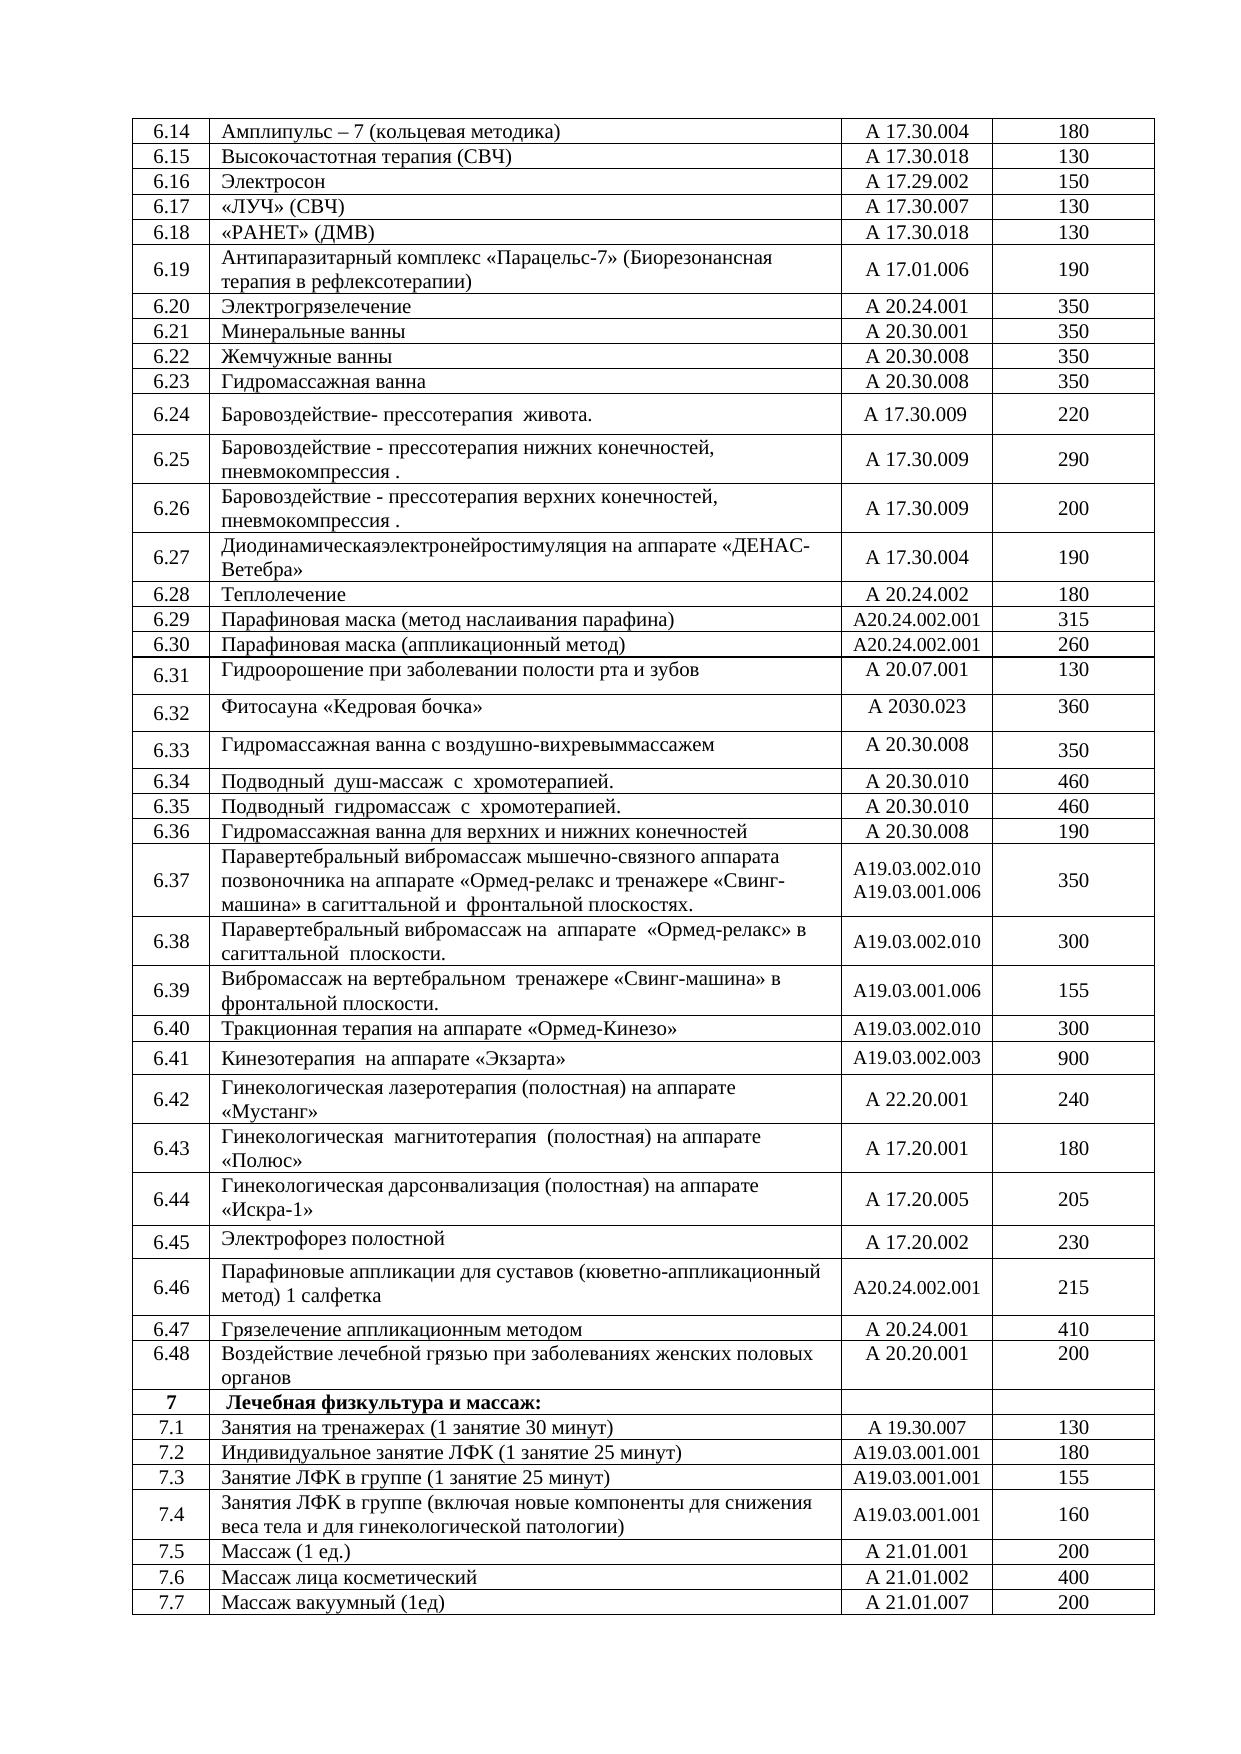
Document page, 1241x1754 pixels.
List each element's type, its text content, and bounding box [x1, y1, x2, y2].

table_cell 130 [993, 144, 1154, 168]
table_cell 7.2 [133, 1440, 209, 1464]
table_cell Антипаразитарный комплекс «Парацельс-7» (Биорезонансная терапия в рефлексотерапии) [210, 245, 841, 293]
table_cell 6.19 [133, 245, 209, 293]
table_cell Жемчужные ванны [210, 344, 841, 368]
table_cell Фитосауна «Кедровая бочка» [210, 695, 841, 731]
table_cell А 20.07.001 [842, 658, 992, 693]
table_cell 200 [993, 484, 1154, 532]
table_cell «РАНЕТ» (ДМВ) [210, 220, 841, 244]
table_cell Грязелечение аппликационным методом [210, 1316, 841, 1340]
table_cell А19.03.001.001 [842, 1465, 992, 1489]
table_cell Высокочастотная терапия (СВЧ) [210, 144, 841, 168]
table_cell 190 [993, 245, 1154, 293]
table_cell 240 [993, 1075, 1154, 1123]
table_cell Диодинамическаяэлектронейростимуляция на аппарате «ДЕНАС-Ветебра» [210, 533, 841, 581]
table_cell «ЛУЧ» (СВЧ) [210, 195, 841, 218]
table_cell Подводный гидромассаж с хромотерапией. [210, 794, 841, 818]
table_cell Гинекологическая лазеротерапия (полостная) на аппарате «Мустанг» [210, 1075, 841, 1123]
table_cell А 21.01.007 [842, 1590, 992, 1614]
table_cell 6.18 [133, 220, 209, 244]
table_cell 350 [993, 732, 1154, 768]
table_cell Воздействие лечебной грязью при заболеваниях женских половых органов [210, 1341, 841, 1389]
table_cell 6.31 [133, 658, 209, 693]
table_cell А 22.20.001 [842, 1075, 992, 1123]
table_cell 6.26 [133, 484, 209, 532]
table_cell 7 [133, 1390, 209, 1414]
table_cell 6.41 [133, 1042, 209, 1074]
table_cell Массаж (1 ед.) [210, 1540, 841, 1563]
table_cell А 20.30.008 [842, 344, 992, 368]
table_cell A19.03.002.010 A19.03.001.006 [842, 844, 992, 916]
table_cell Массаж вакуумный (1ед) [210, 1590, 841, 1614]
table_cell 155 [993, 966, 1154, 1014]
table_cell Электрогрязелечение [210, 294, 841, 318]
table_cell А20.24.002.001 [842, 1259, 992, 1315]
table_cell 6.38 [133, 917, 209, 965]
table_cell 6.36 [133, 819, 209, 843]
table_cell Массаж лица косметический [210, 1565, 841, 1589]
table_cell 6.45 [133, 1226, 209, 1258]
table_cell А 20.24.001 [842, 294, 992, 318]
table_cell Гинекологическая магнитотерапия (полостная) на аппарате «Полюс» [210, 1124, 841, 1172]
table_cell 900 [993, 1042, 1154, 1074]
table_cell А 19.30.007 [842, 1415, 992, 1439]
table_cell Теплолечение [210, 582, 841, 606]
table_cell A 17.30.009 [842, 484, 992, 532]
table_cell 130 [993, 658, 1154, 693]
table_cell А20.24.002.001 [842, 607, 992, 631]
table_cell A 17.30.009 [842, 435, 992, 483]
table_cell Кинезотерапия на аппарате «Экзарта» [210, 1042, 841, 1074]
table_cell А19.03.002.003 [842, 1042, 992, 1074]
table_cell 130 [993, 220, 1154, 244]
table_cell А 17.30.018 [842, 144, 992, 168]
table_cell 7.1 [133, 1415, 209, 1439]
table_cell А 20.30.008 [842, 819, 992, 843]
table_cell А 20.30.008 [842, 732, 992, 768]
table_cell 7.3 [133, 1465, 209, 1489]
table_cell А 17.30.009 [842, 394, 992, 433]
table_cell 6.40 [133, 1016, 209, 1041]
table_cell 460 [993, 769, 1154, 793]
table_cell 6.42 [133, 1075, 209, 1123]
table_cell 200 [993, 1540, 1154, 1563]
table_cell Тракционная терапия на аппарате «Ормед-Кинезо» [210, 1016, 841, 1041]
table_cell 6.16 [133, 169, 209, 193]
table_cell 180 [993, 582, 1154, 606]
table_cell 290 [993, 435, 1154, 483]
table_cell А 17.29.002 [842, 169, 992, 193]
table_cell Баровоздействие- прессотерапия живота. [210, 394, 841, 433]
table_cell А 17.20.002 [842, 1226, 992, 1258]
table_cell Лечебная физкультура и массаж: [210, 1390, 841, 1414]
table_cell Паравертебральный вибромассаж на аппарате «Ормед-релакс» в сагиттальной плоскости. [210, 917, 841, 965]
table_cell А19.03.001.001 [842, 1490, 992, 1538]
table_cell 205 [993, 1173, 1154, 1225]
table_cell 160 [993, 1490, 1154, 1538]
table_cell 350 [993, 844, 1154, 916]
table_cell 180 [993, 119, 1154, 143]
table_cell Электросон [210, 169, 841, 193]
table_cell 350 [993, 319, 1154, 343]
table_cell 6.15 [133, 144, 209, 168]
table_cell 200 [993, 1590, 1154, 1614]
table_cell Подводный душ-массаж с хромотерапией. [210, 769, 841, 793]
table_cell 6.22 [133, 344, 209, 368]
table_cell А 20.20.001 [842, 1341, 992, 1389]
table_cell А 17.30.018 [842, 220, 992, 244]
table_cell А 17.30.007 [842, 195, 992, 218]
table_cell А 20.24.001 [842, 1316, 992, 1340]
table_cell 6.30 [133, 632, 209, 656]
table_cell Занятия ЛФК в группе (включая новые компоненты для снижения веса тела и для гинекологической патологии) [210, 1490, 841, 1538]
table_cell 6.34 [133, 769, 209, 793]
table_cell 6.25 [133, 435, 209, 483]
table_cell А19.03.002.010 [842, 1016, 992, 1041]
table_cell Баровоздействие - прессотерапия верхних конечностей, пневмокомпрессия . [210, 484, 841, 532]
table_cell Занятия на тренажерах (1 занятие 30 минут) [210, 1415, 841, 1439]
table_cell А 20.30.001 [842, 319, 992, 343]
table_cell 360 [993, 695, 1154, 731]
table_cell 6.33 [133, 732, 209, 768]
table_cell А 20.24.002 [842, 582, 992, 606]
table_cell А 21.01.001 [842, 1540, 992, 1563]
table_cell 410 [993, 1316, 1154, 1340]
table_cell 6.39 [133, 966, 209, 1014]
table_cell Минеральные ванны [210, 319, 841, 343]
table_cell 130 [993, 1415, 1154, 1439]
table_cell 6.21 [133, 319, 209, 343]
table_cell [842, 1390, 992, 1414]
table_cell Баровоздействие - прессотерапия нижних конечностей, пневмокомпрессия . [210, 435, 841, 483]
table_cell 6.23 [133, 369, 209, 393]
table_cell А 17.01.006 [842, 245, 992, 293]
table_cell 6.17 [133, 195, 209, 218]
table_cell Индивидуальное занятие ЛФК (1 занятие 25 минут) [210, 1440, 841, 1464]
table_cell 6.47 [133, 1316, 209, 1340]
table_cell А 20.30.010 [842, 769, 992, 793]
table_cell 6.48 [133, 1341, 209, 1389]
table_cell Паравертебральный вибромассаж мышечно-связного аппарата позвоночника на аппарате «Ормед-релакс и тренажере «Свинг-машина» в сагиттальной и фронтальной плоскостях. [210, 844, 841, 916]
table_cell 6.28 [133, 582, 209, 606]
table_cell 300 [993, 1016, 1154, 1041]
table_cell 155 [993, 1465, 1154, 1489]
table_cell 460 [993, 794, 1154, 818]
table_cell 220 [993, 394, 1154, 433]
table_cell 130 [993, 195, 1154, 218]
table_cell 7.7 [133, 1590, 209, 1614]
table_cell Гидромассажная ванна с воздушно-вихревыммассажем [210, 732, 841, 768]
table_cell 150 [993, 169, 1154, 193]
table_cell 6.46 [133, 1259, 209, 1315]
table_cell 200 [993, 1341, 1154, 1389]
table_cell 215 [993, 1259, 1154, 1315]
table_cell Парафиновые аппликации для суставов (кюветно-аппликационный метод) 1 салфетка [210, 1259, 841, 1315]
table_cell А19.03.001.001 [842, 1440, 992, 1464]
table_cell А 20.30.008 [842, 369, 992, 393]
table_cell Гидроорошение при заболевании полости рта и зубов [210, 658, 841, 693]
table_cell 230 [993, 1226, 1154, 1258]
table_cell Электрофорез полостной [210, 1226, 841, 1258]
table_cell A19.03.002.010 [842, 917, 992, 965]
table_cell А 17.20.001 [842, 1124, 992, 1172]
table_cell 6.43 [133, 1124, 209, 1172]
table_cell 6.37 [133, 844, 209, 916]
table_cell Гинекологическая дарсонвализация (полостная) на аппарате «Искра-1» [210, 1173, 841, 1225]
table_cell А 2030.023 [842, 695, 992, 731]
table_cell 6.27 [133, 533, 209, 581]
table_cell 6.24 [133, 394, 209, 433]
table_cell 6.32 [133, 695, 209, 731]
table_cell 7.6 [133, 1565, 209, 1589]
table_cell 6.20 [133, 294, 209, 318]
table_cell Парафиновая маска (аппликационный метод) [210, 632, 841, 656]
table_cell Гидромассажная ванна для верхних и нижних конечностей [210, 819, 841, 843]
table_cell 6.35 [133, 794, 209, 818]
table_cell Амплипульс – 7 (кольцевая методика) [210, 119, 841, 143]
table_cell А 17.20.005 [842, 1173, 992, 1225]
table_cell 190 [993, 819, 1154, 843]
table_cell 190 [993, 533, 1154, 581]
table_cell 7.5 [133, 1540, 209, 1563]
table_cell Гидромассажная ванна [210, 369, 841, 393]
table_cell 6.44 [133, 1173, 209, 1225]
table_cell 6.29 [133, 607, 209, 631]
table_cell Парафиновая маска (метод наслаивания парафина) [210, 607, 841, 631]
table_cell 6.14 [133, 119, 209, 143]
table_cell А 17.30.004 [842, 533, 992, 581]
table_cell 260 [993, 632, 1154, 656]
table_cell 350 [993, 344, 1154, 368]
table_cell Вибромассаж на вертебральном тренажере «Свинг-машина» в фронтальной плоскости. [210, 966, 841, 1014]
table_cell 350 [993, 294, 1154, 318]
table_cell А20.24.002.001 [842, 632, 992, 656]
table_cell А 21.01.002 [842, 1565, 992, 1589]
table_cell 300 [993, 917, 1154, 965]
table_cell А 17.30.004 [842, 119, 992, 143]
table_cell 180 [993, 1124, 1154, 1172]
table_cell 180 [993, 1440, 1154, 1464]
table_cell 350 [993, 369, 1154, 393]
table_cell Занятие ЛФК в группе (1 занятие 25 минут) [210, 1465, 841, 1489]
table_cell 315 [993, 607, 1154, 631]
table_cell 7.4 [133, 1490, 209, 1538]
table_cell [993, 1390, 1154, 1414]
table_cell А 20.30.010 [842, 794, 992, 818]
table_cell A19.03.001.006 [842, 966, 992, 1014]
table_cell 400 [993, 1565, 1154, 1589]
